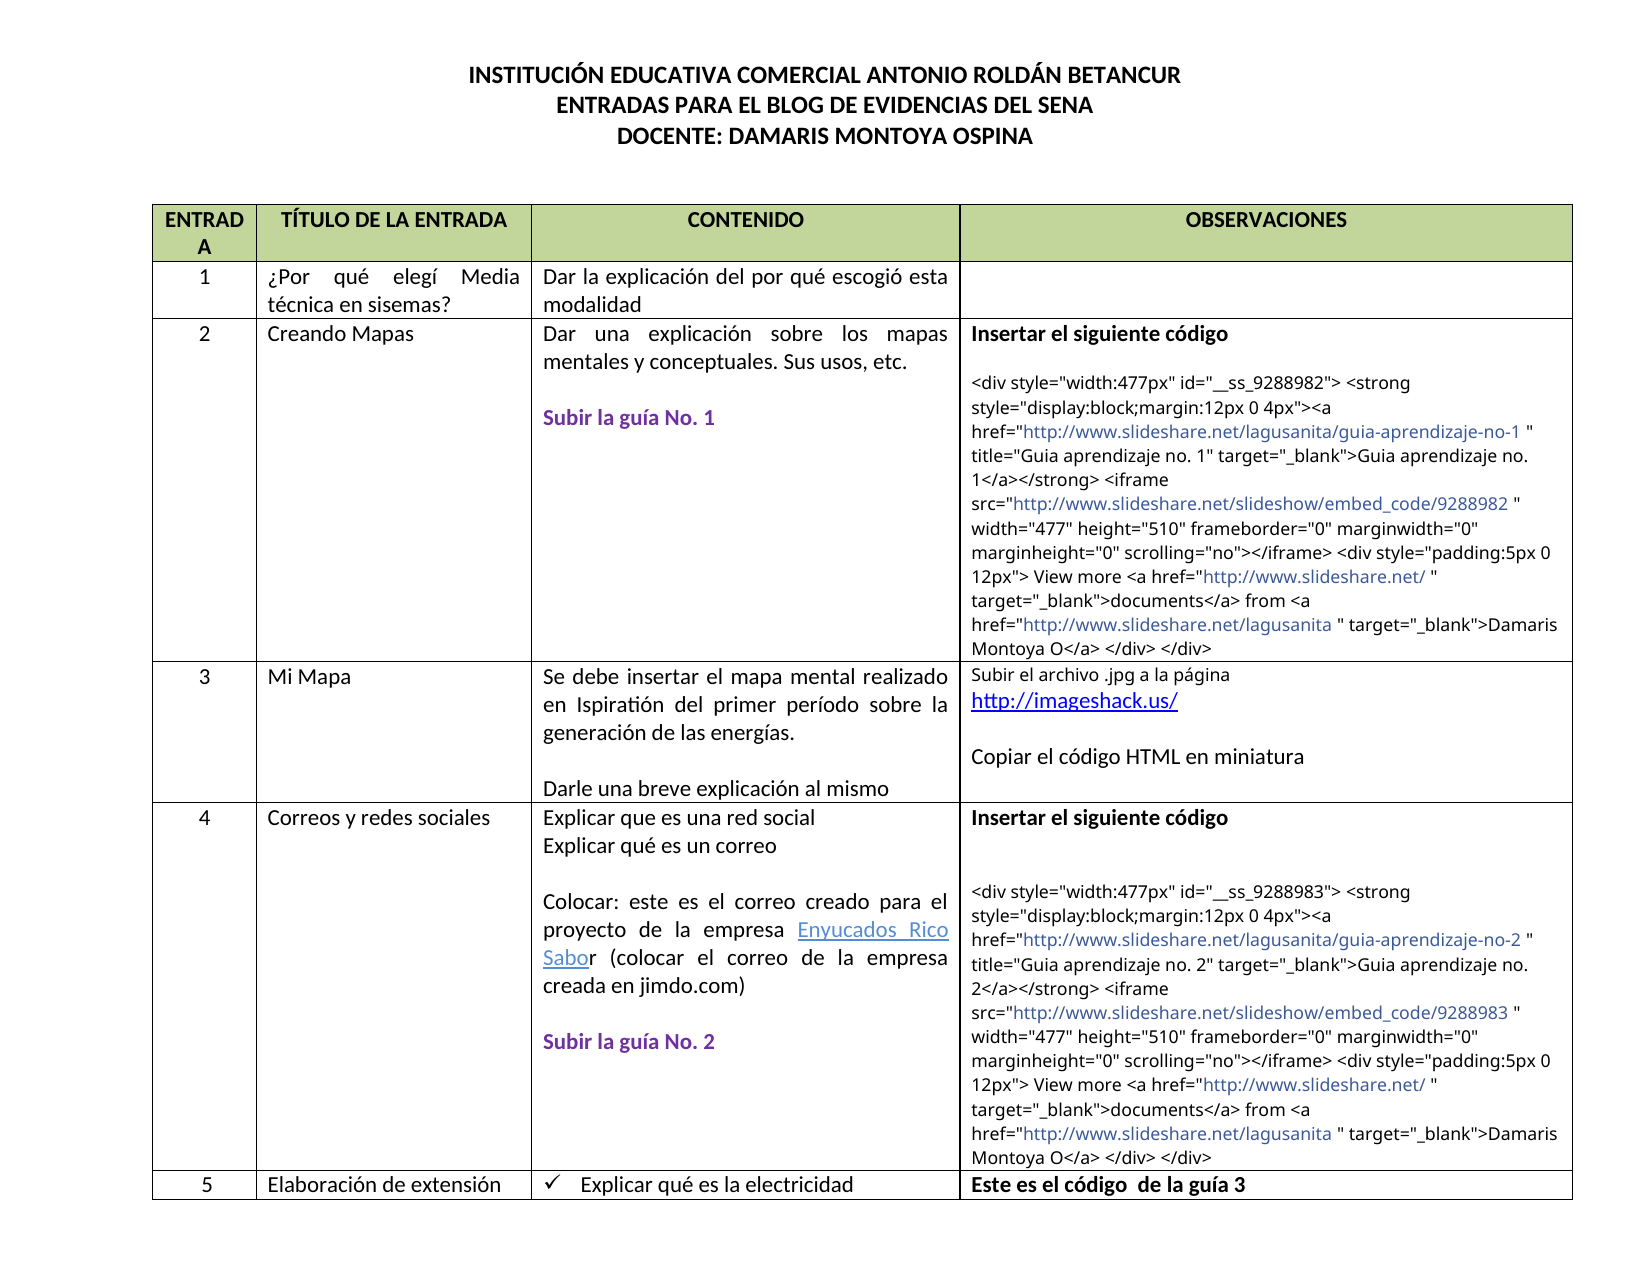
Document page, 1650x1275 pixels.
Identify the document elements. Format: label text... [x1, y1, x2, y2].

text ENTRADAS PARA EL BLOG DE EVIDENCIAS DEL SENA [89, 89, 1561, 120]
table_cell Elaboración de extensión [257, 1171, 531, 1199]
table_cell 2 [153, 319, 256, 661]
table_header CONTENIDO [532, 205, 959, 261]
table_cell Subir el archivo .jpg a la página http://imageshack.us/ Copiar el código HTML en miniatura [961, 662, 1572, 802]
table_cell Mi Mapa [257, 662, 531, 802]
table_cell Dar una explicación sobre los mapas mentales y conceptuales. Sus usos, etc. Subir la guía No. 1 [532, 319, 959, 661]
table_cell 3 [153, 662, 256, 802]
table_cell Creando Mapas [257, 319, 531, 661]
table_header TÍTULO DE LA ENTRADA [257, 205, 531, 261]
table_cell [961, 262, 1572, 318]
table_cell ¿Por qué elegí Media técnica en sisemas? [257, 262, 531, 318]
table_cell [532, 1171, 959, 1199]
table_cell Correos y redes sociales [257, 803, 531, 1169]
table_cell Se debe insertar el mapa mental realizado en Ispiratión del primer período sobre la generación de las energías. Darle una breve explicación al mismo [532, 662, 959, 802]
table_cell Explicar que es una red social Explicar qué es un correo Colocar: este es el correo creado para el proyecto de la empresa Enyucados Rico Sabor (colocar el correo de la empresa creada en jimdo.com) Subir la guía No. 2 [532, 803, 959, 1169]
table_cell 4 [153, 803, 256, 1169]
table_cell 5 [153, 1171, 256, 1199]
table_header ENTRADA [153, 205, 256, 261]
text DOCENTE: DAMARIS MONTOYA OSPINA [89, 120, 1561, 151]
table_cell Insertar el siguiente código <div style="width:477px" id="__ss_9288983"> <strong style="display:block;margin:12px 0 4px"><a href="http://www.slideshare.net/lagusanita/guia-aprendizaje-no-2 " title="Guia aprendizaje no. 2" target="_blank">Guia aprendizaje no. 2</a></strong> <iframe src="http://www.slideshare.net/slideshow/embed_code/9288983 " width="477" height="510" frameborder="0" marginwidth="0" marginheight="0" scrolling="no"></iframe> <div style="padding:5px 0 12px"> View more <a href="http://www.slideshare.net/ " target="_blank">documents</a> from <a href="http://www.slideshare.net/lagusanita " target="_blank">Damaris Montoya O</a> </div> </div> [961, 803, 1572, 1169]
table_cell 1 [153, 262, 256, 318]
text INSTITUCIÓN EDUCATIVA COMERCIAL ANTONIO ROLDÁN BETANCUR [89, 59, 1561, 89]
table_cell Insertar el siguiente código <div style="width:477px" id="__ss_9288982"> <strong style="display:block;margin:12px 0 4px"><a href="http://www.slideshare.net/lagusanita/guia-aprendizaje-no-1 " title="Guia aprendizaje no. 1" target="_blank">Guia aprendizaje no. 1</a></strong> <iframe src="http://www.slideshare.net/slideshow/embed_code/9288982 " width="477" height="510" frameborder="0" marginwidth="0" marginheight="0" scrolling="no"></iframe> <div style="padding:5px 0 12px"> View more <a href="http://www.slideshare.net/ " target="_blank">documents</a> from <a href="http://www.slideshare.net/lagusanita " target="_blank">Damaris Montoya O</a> </div> </div> [961, 319, 1572, 661]
table_header OBSERVACIONES [961, 205, 1572, 261]
table_cell Dar la explicación del por qué escogió esta modalidad [532, 262, 959, 318]
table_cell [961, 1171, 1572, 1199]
